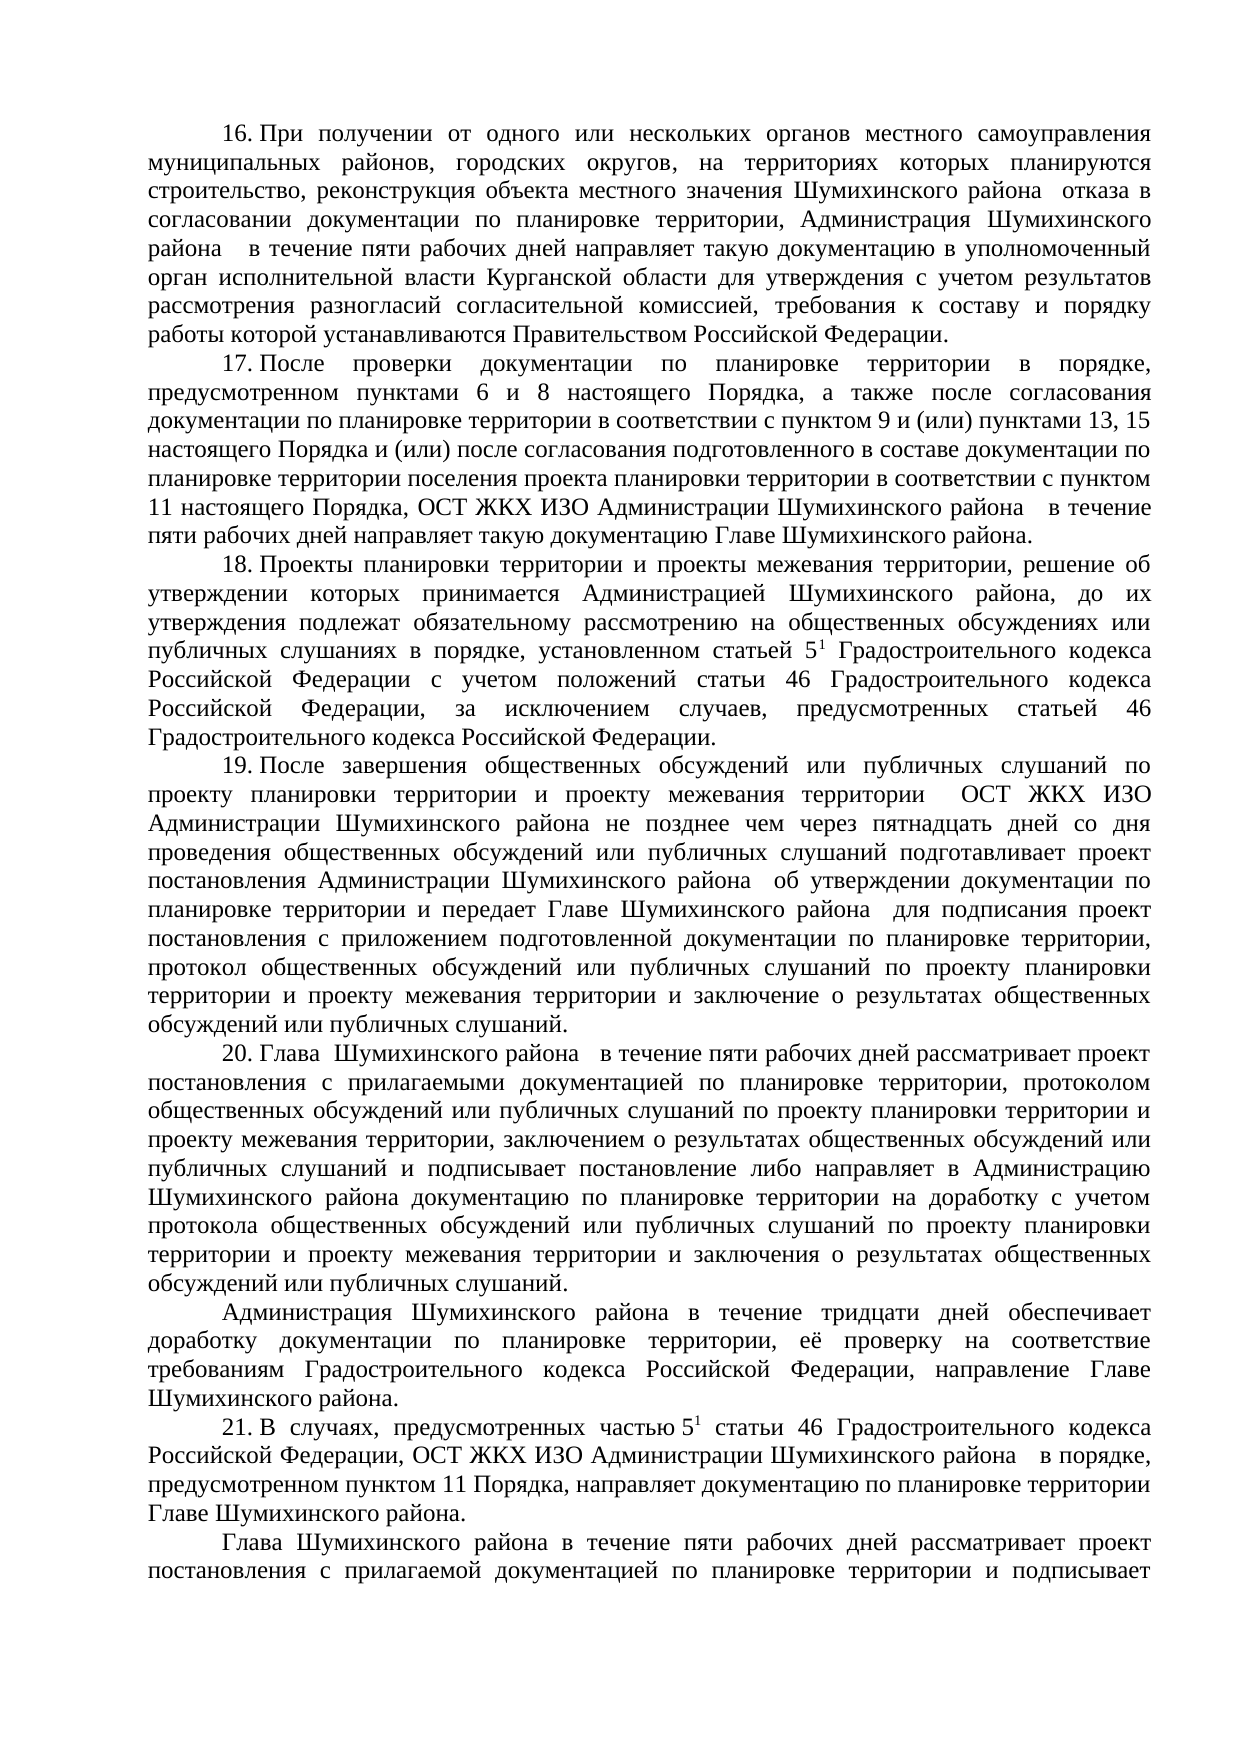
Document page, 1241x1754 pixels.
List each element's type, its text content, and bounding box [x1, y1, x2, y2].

text 17. После проверки документации по планировке территории в порядке, предусмотренном пунктами 6 и 8 настоящего Порядка, а также после согласования документации по планировке территории в соответствии с пунктом 9 и (или) пунктами 13, 15 настоящего Порядка и (или) после согласования подготовленного в составе документации по планировке территории поселения проекта планировки территории в соответствии с пунктом 11 настоящего Порядка, ОСТ ЖКХ ИЗО Администрации Шумихинского района в течение пяти рабочих дней направляет такую документацию Главе Шумихинского района. [148, 348, 1152, 549]
text 20. Глава Шумихинского района в течение пяти рабочих дней рассматривает проект постановления с прилагаемыми документацией по планировке территории, протоколом общественных обсуждений или публичных слушаний по проекту планировки территории и проекту межевания территории, заключением о результатах общественных обсуждений или публичных слушаний и подписывает постановление либо направляет в Администрацию Шумихинского района документацию по планировке территории на доработку с учетом протокола общественных обсуждений или публичных слушаний по проекту планировки территории и проекту межевания территории и заключения о результатах общественных обсуждений или публичных слушаний. [148, 1038, 1152, 1297]
text 21. В случаях, предусмотренных частью 51 статьи 46 Градостроительного кодекса Российской Федерации, ОСТ ЖКХ ИЗО Администрации Шумихинского района в порядке, предусмотренном пунктом 11 Порядка, направляет документацию по планировке территории Главе Шумихинского района. [148, 1412, 1152, 1527]
text 19. После завершения общественных обсуждений или публичных слушаний по проекту планировки территории и проекту межевания территории ОСТ ЖКХ ИЗО Администрации Шумихинского района не позднее чем через пятнадцать дней со дня проведения общественных обсуждений или публичных слушаний подготавливает проект постановления Администрации Шумихинского района об утверждении документации по планировке территории и передает Главе Шумихинского района для подписания проект постановления с приложением подготовленной документации по планировке территории, протокол общественных обсуждений или публичных слушаний по проекту планировки территории и проекту межевания территории и заключение о результатах общественных обсуждений или публичных слушаний. [148, 751, 1152, 1038]
text 18. Проекты планировки территории и проекты межевания территории, решение об утверждении которых принимается Администрацией Шумихинского района, до их утверждения подлежат обязательному рассмотрению на общественных обсуждениях или публичных слушаниях в порядке, установленном статьей 51 Градостроительного кодекса Российской Федерации с учетом положений статьи 46 Градостроительного кодекса Российской Федерации, за исключением случаев, предусмотренных статьей 46 Градостроительного кодекса Российской Федерации. [148, 549, 1152, 751]
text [148, 1527, 1152, 1584]
text 16. При получении от одного или нескольких органов местного самоуправления муниципальных районов, городских округов, на территориях которых планируются строительство, реконструкция объекта местного значения Шумихинского района отказа в согласовании документации по планировке территории, Администрация Шумихинского района в течение пяти рабочих дней направляет такую документацию в уполномоченный орган исполнительной власти Курганской области для утверждения с учетом результатов рассмотрения разногласий согласительной комиссией, требования к составу и порядку работы которой устанавливаются Правительством Российской Федерации. [148, 118, 1152, 348]
